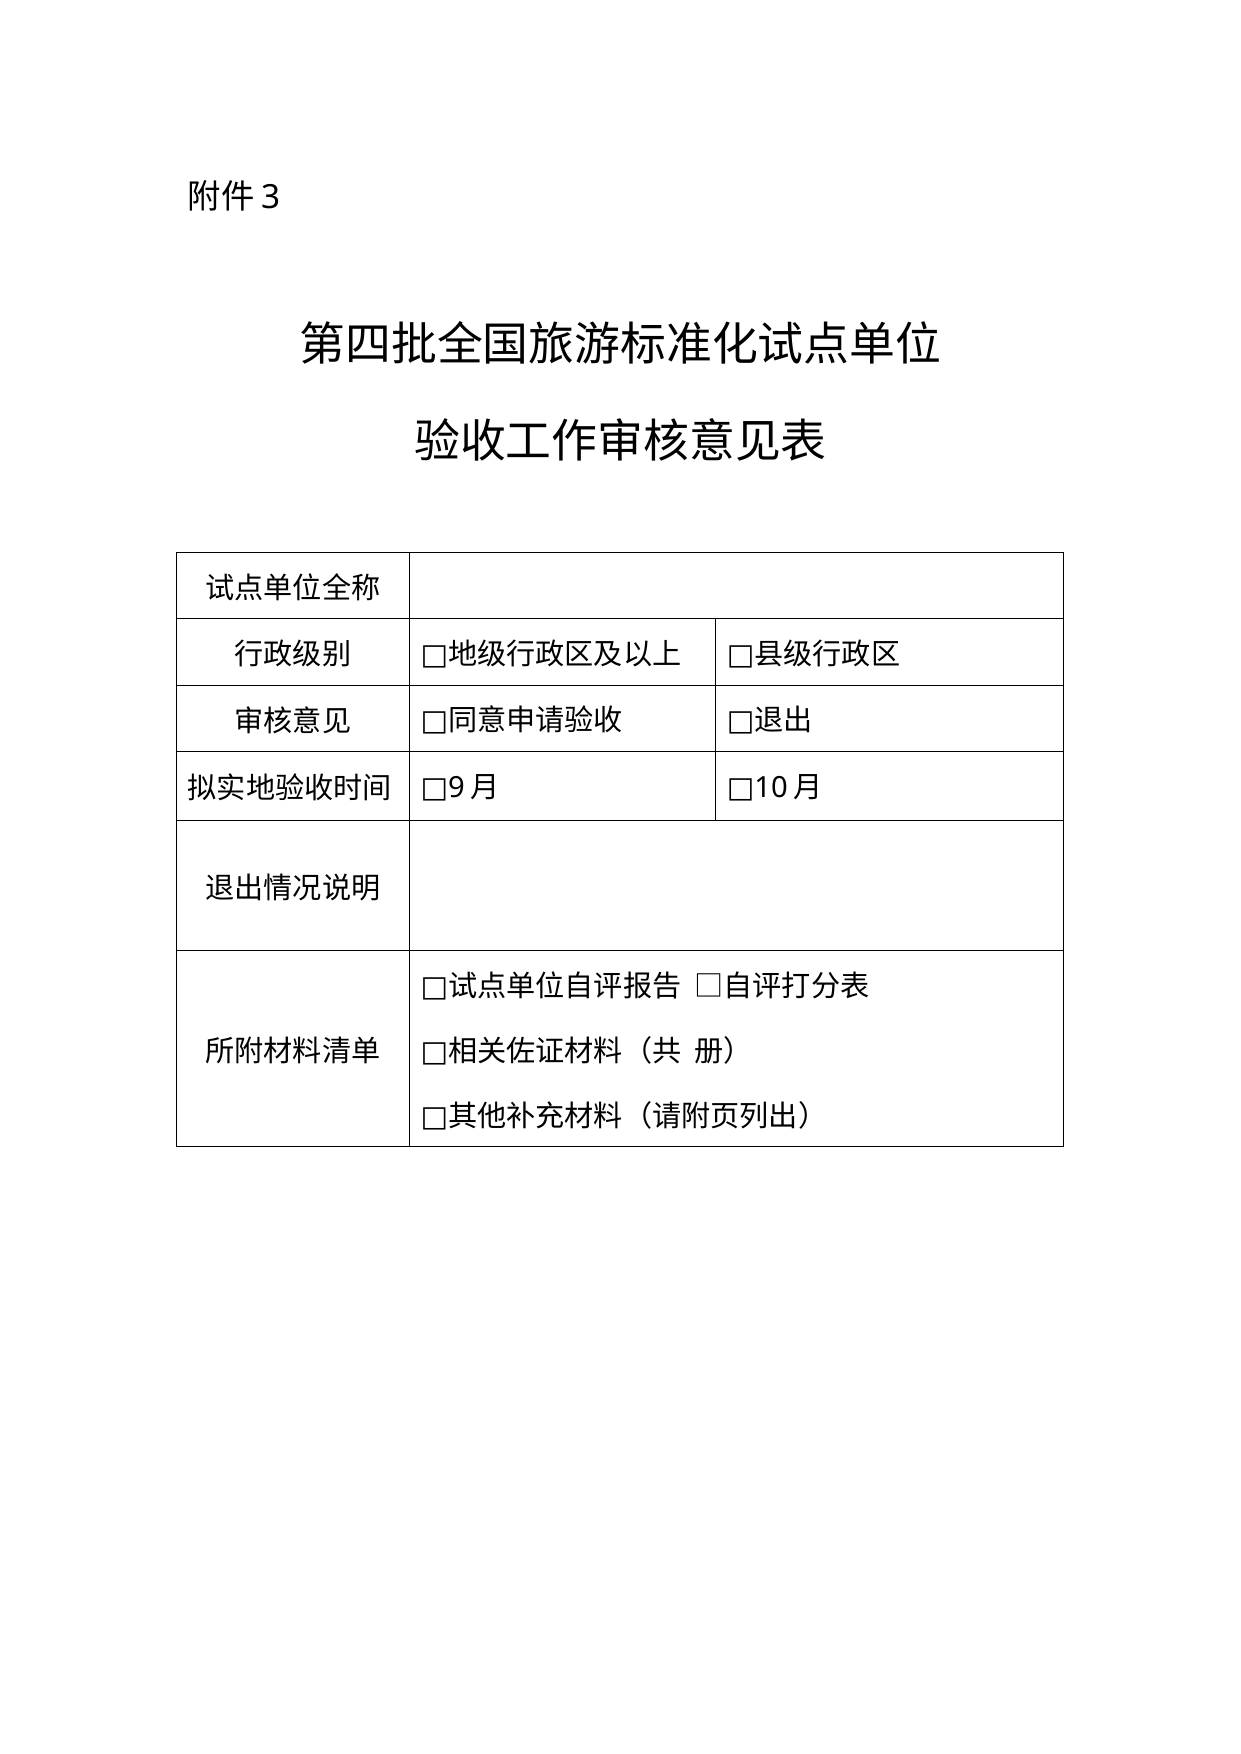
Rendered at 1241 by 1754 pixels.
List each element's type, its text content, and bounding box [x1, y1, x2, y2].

table_header [410, 553, 1063, 618]
table_cell 审核意见 [177, 686, 409, 751]
table_cell 拟实地验收时间 [177, 752, 409, 820]
table_cell 退出情况说明 [177, 821, 409, 950]
text 验收工作审核意见表 [187, 389, 1053, 487]
table_cell □9月 [410, 752, 715, 820]
table_cell 行政级别 [177, 619, 409, 684]
table_cell □10月 [716, 752, 1063, 820]
text 第四批全国旅游标准化试点单位 [187, 292, 1053, 389]
table_cell □县级行政区 [716, 619, 1063, 684]
table_cell [410, 821, 1063, 950]
table_cell □同意申请验收 [410, 686, 715, 751]
table_header 试点单位全称 [177, 553, 409, 618]
table_cell □退出 [716, 686, 1063, 751]
table_cell □试点单位自评报告 □自评打分表 □相关佐证材料（共 册） □其他补充材料（请附页列出） [410, 951, 1063, 1146]
table_cell 所附材料清单 [177, 951, 409, 1146]
table_cell □地级行政区及以上 [410, 619, 715, 684]
text 附件3 [187, 162, 1053, 227]
